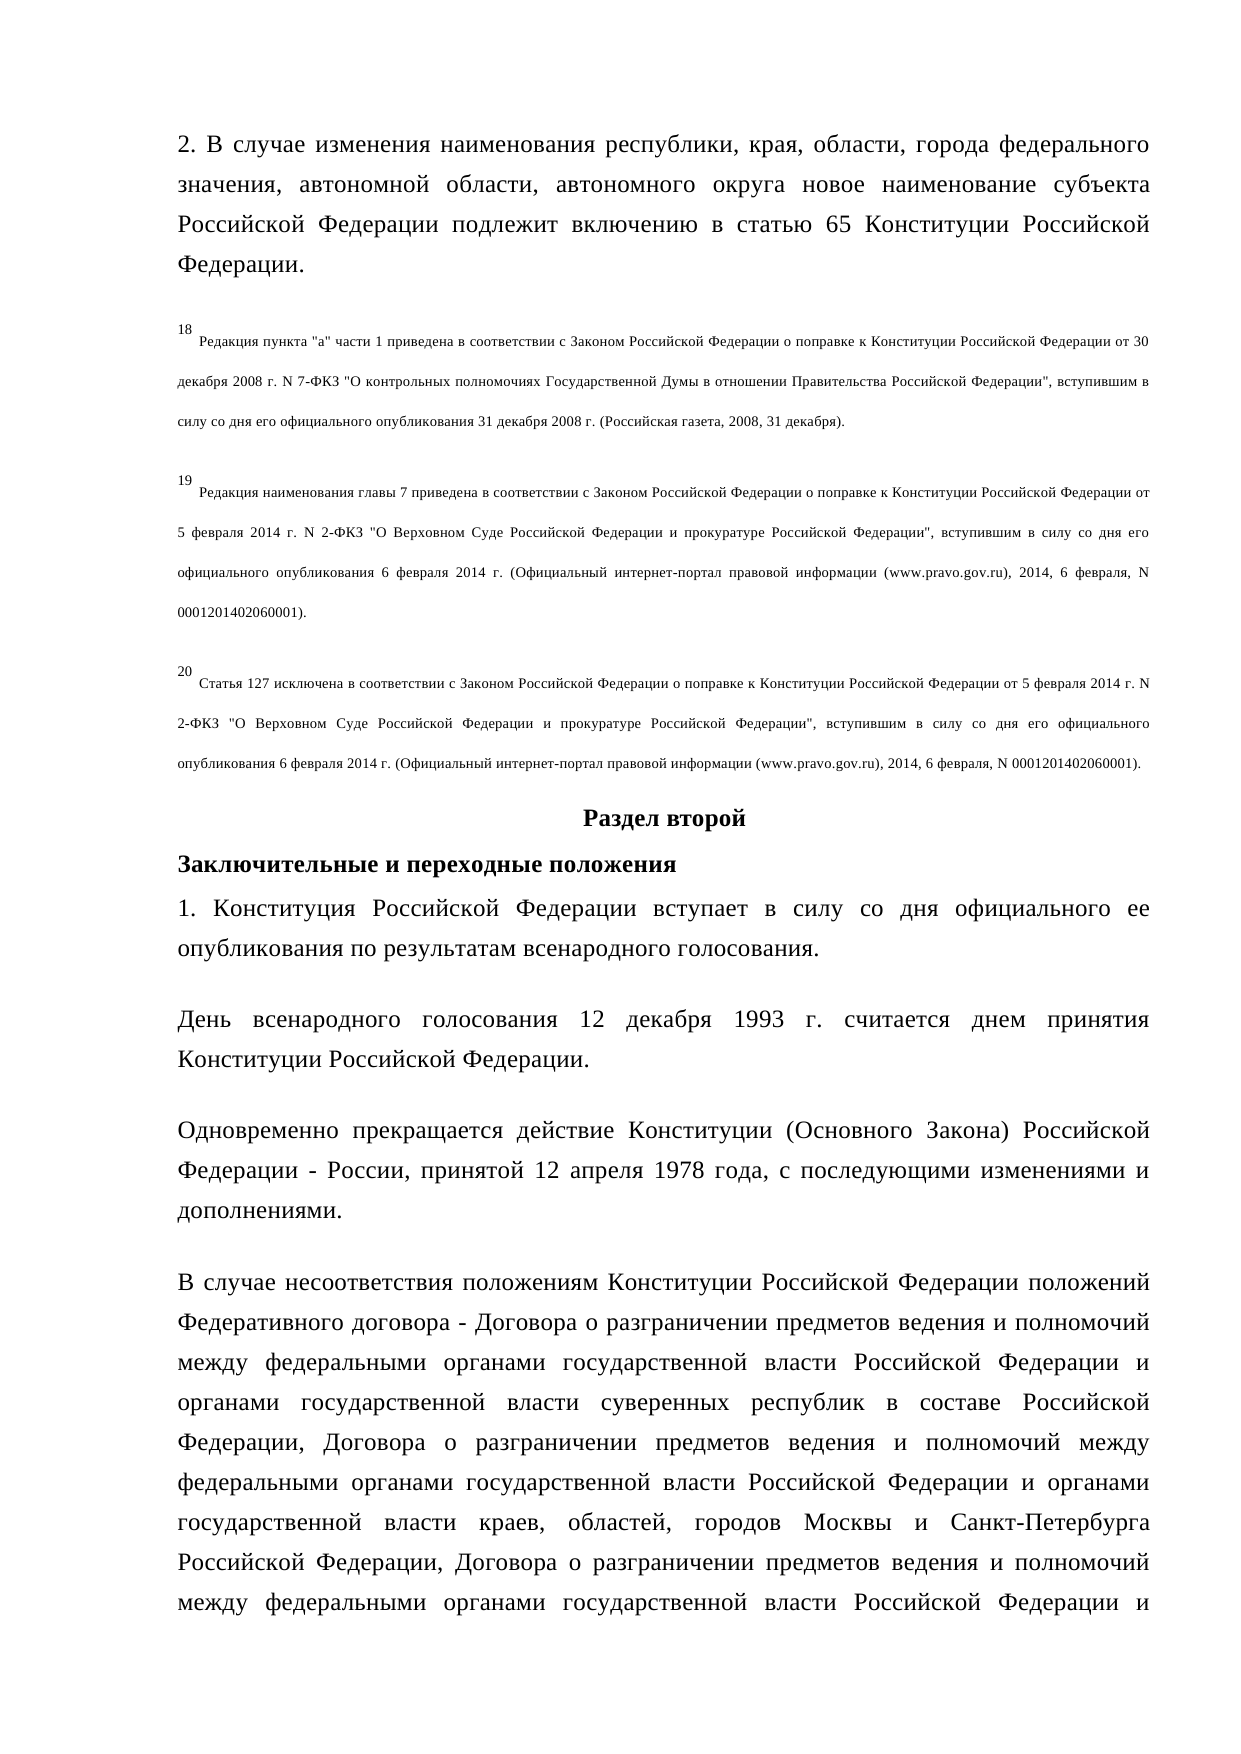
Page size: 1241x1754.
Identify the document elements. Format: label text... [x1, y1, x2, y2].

text Одновременно прекращается действие Конституции (Основного Закона) Российской Федерации - России, принятой 12 апреля 1978 года, с последующими изменениями и дополнениями. [177, 1104, 1152, 1224]
text 20 Статья 127 исключена в соответствии с Законом Российской Федерации о поправке к Конституции Российской Федерации от 5 февраля 2014 г. N 2-ФКЗ "О Верховном Суде Российской Федерации и прокуратуре Российской Федерации", вступившим в силу со дня его официального опубликования 6 февраля 2014 г. (Официальный интернет-портал правовой информации (www.pravo.gov.ru), 2014, 6 февраля, N 0001201402060001). [177, 652, 1152, 772]
text 19 Редакция наименования главы 7 приведена в соответствии с Законом Российской Федерации о поправке к Конституции Российской Федерации от 5 февраля 2014 г. N 2-ФКЗ "О Верховном Суде Российской Федерации и прокуратуре Российской Федерации", вступившим в силу со дня его официального опубликования 6 февраля 2014 г. (Официальный интернет-портал правовой информации (www.pravo.gov.ru), 2014, 6 февраля, N 0001201402060001). [177, 461, 1152, 621]
text 2. В случае изменения наименования республики, края, области, города федерального значения, автономной области, автономного округа новое наименование субъекта Российской Федерации подлежит включению в статью 65 Конституции Российской Федерации. [177, 118, 1152, 278]
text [177, 1255, 1152, 1615]
text 1. Конституция Российской Федерации вступает в силу со дня официального ее опубликования по результатам всенародного голосования. [177, 882, 1152, 962]
text 18 Редакция пункта "а" части 1 приведена в соответствии с Законом Российской Федерации о поправке к Конституции Российской Федерации от 30 декабря 2008 г. N 7-ФКЗ "О контрольных полномочиях Государственной Думы в отношении Правительства Российской Федерации", вступившим в силу со дня его официального опубликования 31 декабря 2008 г. (Российская газета, 2008, 31 декабря). [177, 309, 1152, 429]
subtitle Заключительные и переходные положения [177, 849, 1152, 877]
subtitle Раздел второй [177, 803, 1152, 832]
text День всенародного голосования 12 декабря 1993 г. считается днем принятия Конституции Российской Федерации. [177, 993, 1152, 1073]
